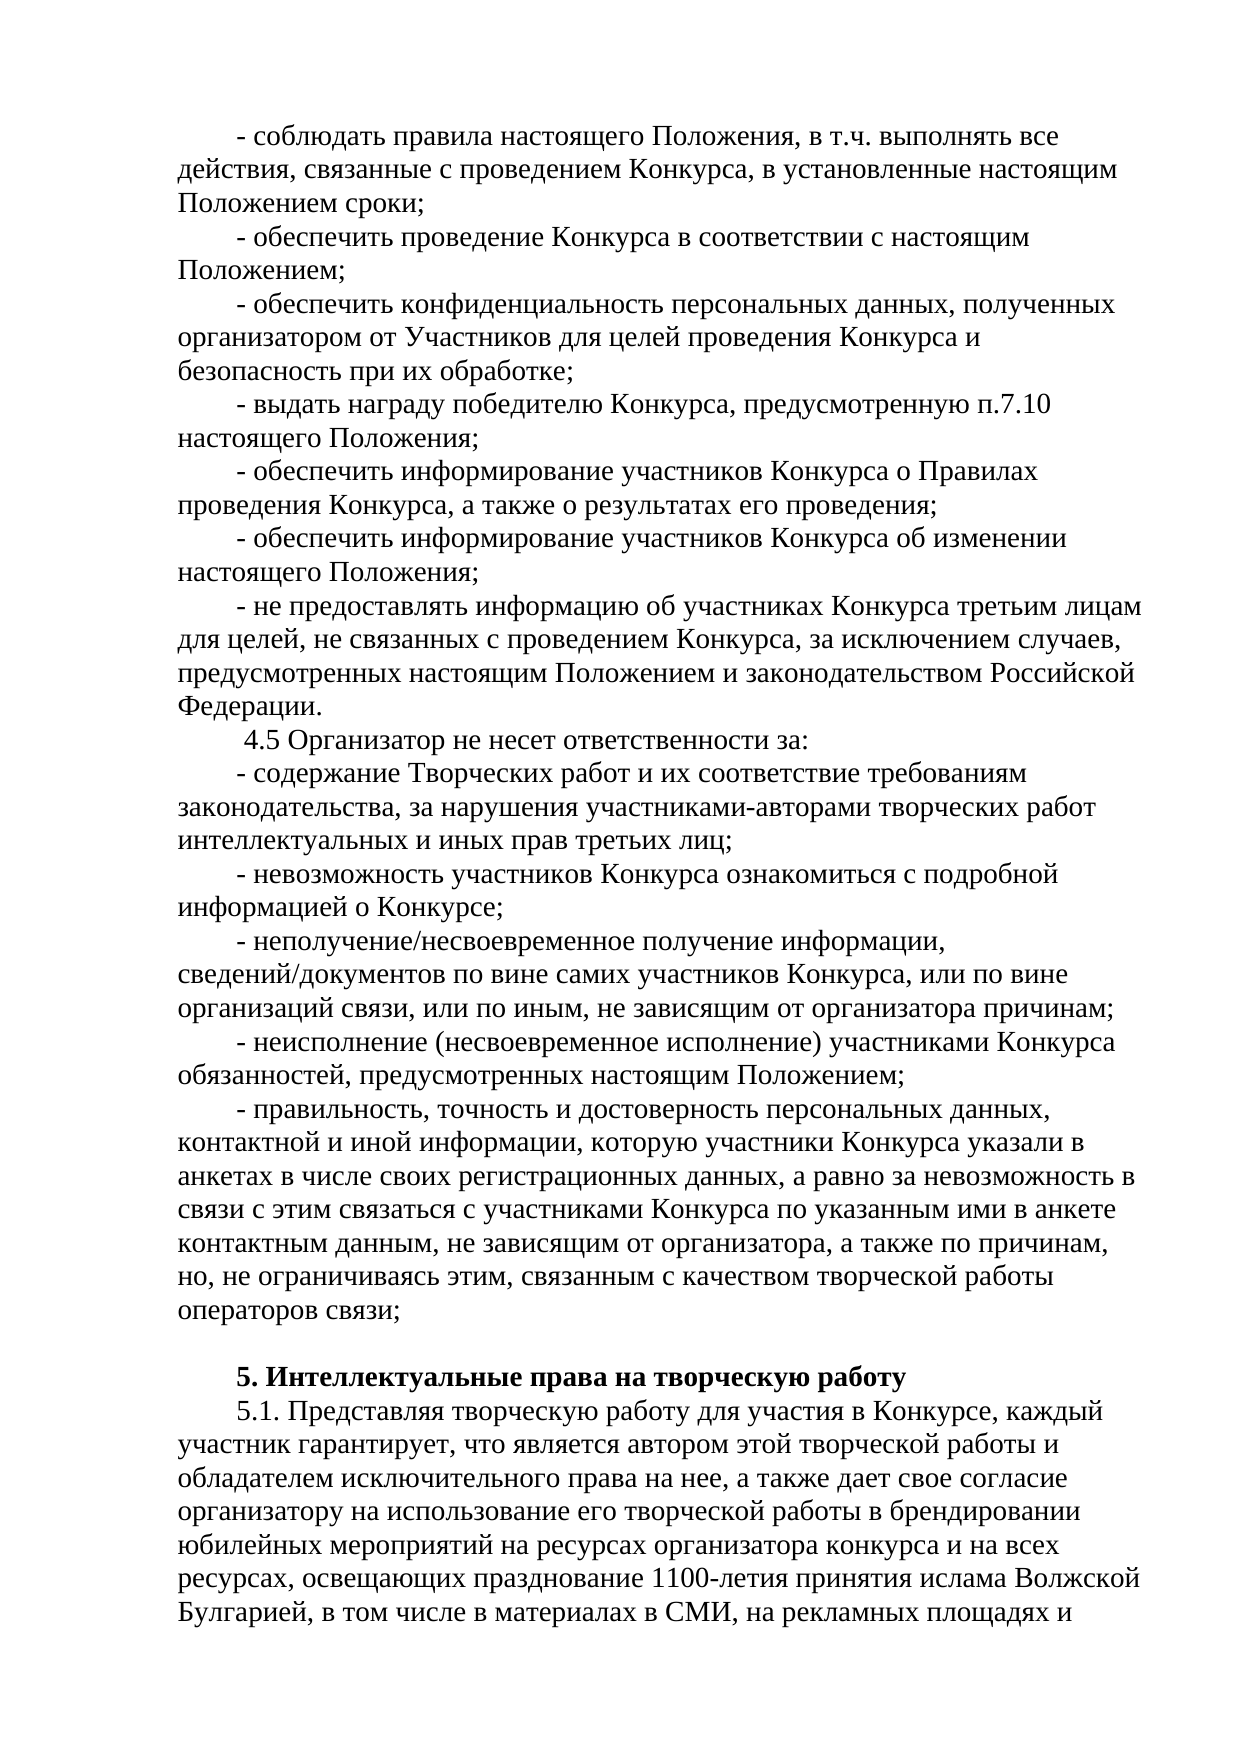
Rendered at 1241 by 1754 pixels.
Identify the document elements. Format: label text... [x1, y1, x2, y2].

text - содержание Творческих работ и их соответствие требованиям законодательства, за нарушения участниками-авторами творческих работ интеллектуальных и иных прав третьих лиц; [177, 755, 1152, 856]
text - невозможность участников Конкурса ознакомиться с подробной информацией о Конкурсе; [177, 856, 1152, 923]
text - выдать награду победителю Конкурса, предусмотренную п.7.10 настоящего Положения; [177, 386, 1152, 453]
text - обеспечить информирование участников Конкурса об изменении настоящего Положения; [177, 521, 1152, 588]
text 4.5 Организатор не несет ответственности за: [177, 722, 1152, 755]
text - неисполнение (несвоевременное исполнение) участниками Конкурса обязанностей, предусмотренных настоящим Положением; [177, 1024, 1152, 1091]
text - обеспечить информирование участников Конкурса о Правилах проведения Конкурса, а также о результатах его проведения; [177, 453, 1152, 521]
text 5. Интеллектуальные права на творческую работу [177, 1359, 1152, 1393]
text - неполучение/несвоевременное получение информации, сведений/документов по вине самих участников Конкурса, или по вине организаций связи, или по иным, не зависящим от организатора причинам; [177, 923, 1152, 1024]
text - обеспечить проведение Конкурса в соответствии с настоящим Положением; [177, 219, 1152, 286]
text - не предоставлять информацию об участниках Конкурса третьим лицам для целей, не связанных с проведением Конкурса, за исключением случаев, предусмотренных настоящим Положением и законодательством Российской Федерации. [177, 588, 1152, 722]
text - правильность, точность и достоверность персональных данных, контактной и иной информации, которую участники Конкурса указали в анкетах в числе своих регистрационных данных, а равно за невозможность в связи с этим связаться с участниками Конкурса по указанным ими в анкете контактным данным, не зависящим от организатора, а также по причинам, но, не ограничиваясь этим, связанным с качеством творческой работы операторов связи; [177, 1091, 1152, 1326]
text - соблюдать правила настоящего Положения, в т.ч. выполнять все действия, связанные с проведением Конкурса, в установленные настоящим Положением сроки; [177, 118, 1152, 219]
text - обеспечить конфиденциальность персональных данных, полученных организатором от Участников для целей проведения Конкурса и безопасность при их обработке; [177, 286, 1152, 386]
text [177, 1393, 1152, 1627]
